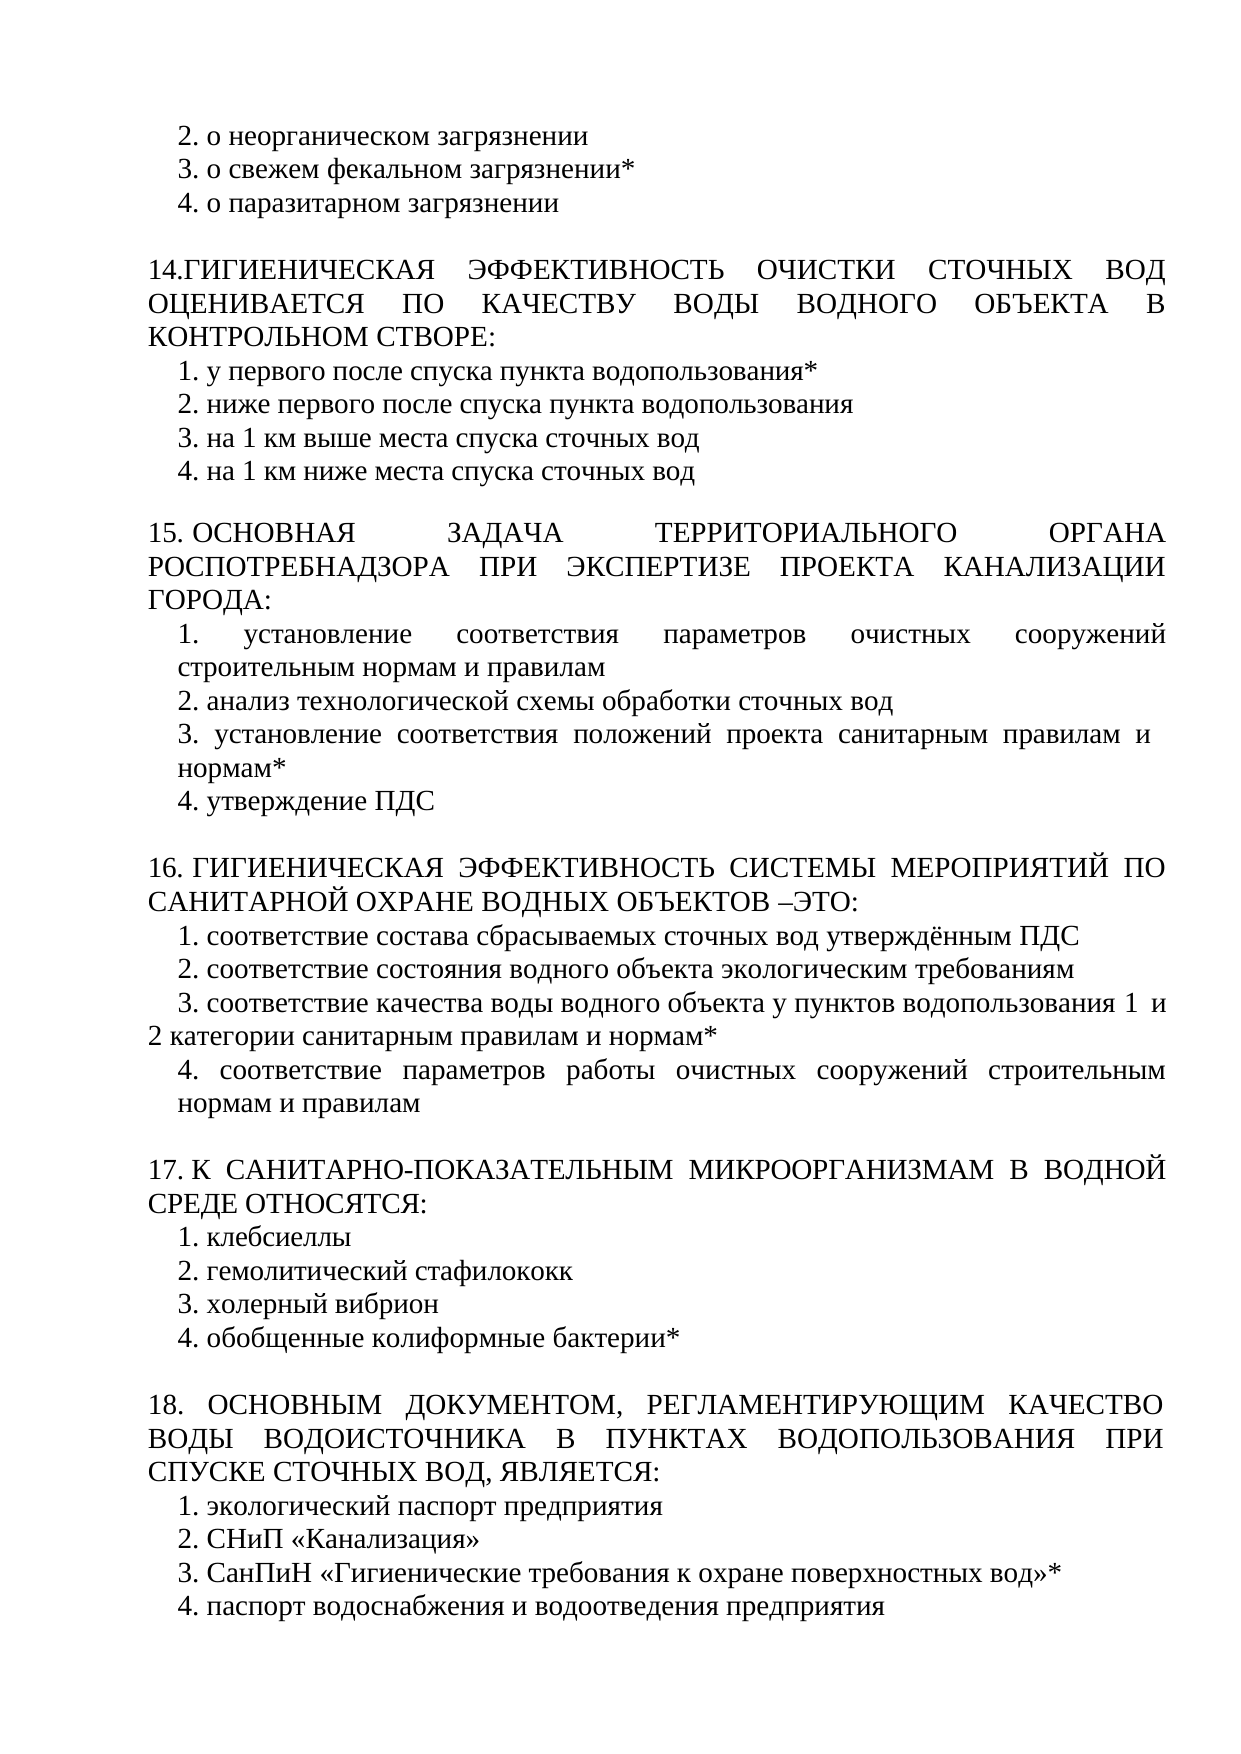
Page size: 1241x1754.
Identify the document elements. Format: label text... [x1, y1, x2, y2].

text 2. анализ технологической схемы обработки сточных вод [148, 683, 1167, 716]
text 4. обобщенные колиформные бактерии* [148, 1320, 1167, 1354]
text 2. СНиП «Канализация» [148, 1521, 1164, 1555]
text 3. СанПиН «Гигиенические требования к охране поверхностных вод»* [148, 1555, 1164, 1588]
text 3. холерный вибрион [148, 1287, 1167, 1320]
text 3. на 1 км выше места спуска сточных вод [148, 420, 1167, 453]
text 4. утверждение ПДС [148, 783, 1167, 817]
text 3. установление соответствия положений проекта санитарным правилам и нормам* [125, 716, 1167, 783]
text 4. о паразитарном загрязнении [118, 185, 1167, 219]
text 1. установление соответствия параметров очистных сооружений строительным нормам и правилам [125, 616, 1167, 683]
text 17. К САНИТАРНО-ПОКАЗАТЕЛЬНЫМ МИКРООРГАНИЗМАМ В ВОДНОЙ СРЕДЕ ОТНОСЯТСЯ: [148, 1152, 1167, 1219]
text 4. соответствие параметров работы очистных сооружений строительным нормам и правилам [124, 1052, 1167, 1119]
text 2. о неорганическом загрязнении [118, 118, 1167, 152]
text 1. соответствие состава сбрасываемых сточных вод утверждённым ПДС [148, 918, 1167, 951]
text 1. у первого после спуска пункта водопользования* [148, 353, 1167, 386]
text 2. ниже первого после спуска пункта водопользования [148, 386, 1167, 420]
text 4. на 1 км ниже места спуска сточных вод [148, 453, 1167, 487]
text 2. гемолитический стафилококк [148, 1253, 1167, 1287]
text 4. паспорт водоснабжения и водоотведения предприятия [148, 1588, 1164, 1622]
text 14.ГИГИЕНИЧЕСКАЯ ЭФФЕКТИВНОСТЬ ОЧИСТКИ СТОЧНЫХ ВОД ОЦЕНИВАЕТСЯ ПО КАЧЕСТВУ ВОДЫ ВОДНОГО ОБЪЕКТА В КОНТРОЛЬНОМ СТВОРЕ: [104, 252, 1167, 353]
text 1. клебсиеллы [148, 1219, 1167, 1253]
text 1. экологический паспорт предприятия [148, 1488, 1164, 1521]
text 16. ГИГИЕНИЧЕСКАЯ ЭФФЕКТИВНОСТЬ СИСТЕМЫ МЕРОПРИЯТИЙ ПО САНИТАРНОЙ ОХРАНЕ ВОДНЫХ ОБЪЕКТОВ –ЭТО: [103, 851, 1167, 918]
text 2. соответствие состояния водного объекта экологическим требованиям [148, 951, 1167, 985]
text 18. ОСНОВНЫМ ДОКУМЕНТОМ, РЕГЛАМЕНТИРУЮЩИМ КАЧЕСТВО ВОДЫ ВОДОИСТОЧНИКА В ПУНКТАХ ВОДОПОЛЬЗОВАНИЯ ПРИ СПУСКЕ СТОЧНЫХ ВОД, ЯВЛЯЕТСЯ: [148, 1387, 1164, 1488]
text 3. соответствие качества воды водного объекта у пунктов водопользования 1 и 2 категории санитарным правилам и нормам* [124, 985, 1167, 1052]
text 3. о свежем фекальном загрязнении* [118, 152, 1167, 185]
text 15. ОСНОВНАЯ ЗАДАЧА ТЕРРИТОРИАЛЬНОГО ОРГАНА РОСПОТРЕБНАДЗОРА ПРИ ЭКСПЕРТИЗЕ ПРОЕКТА КАНАЛИЗАЦИИ ГОРОДА: [103, 515, 1167, 616]
